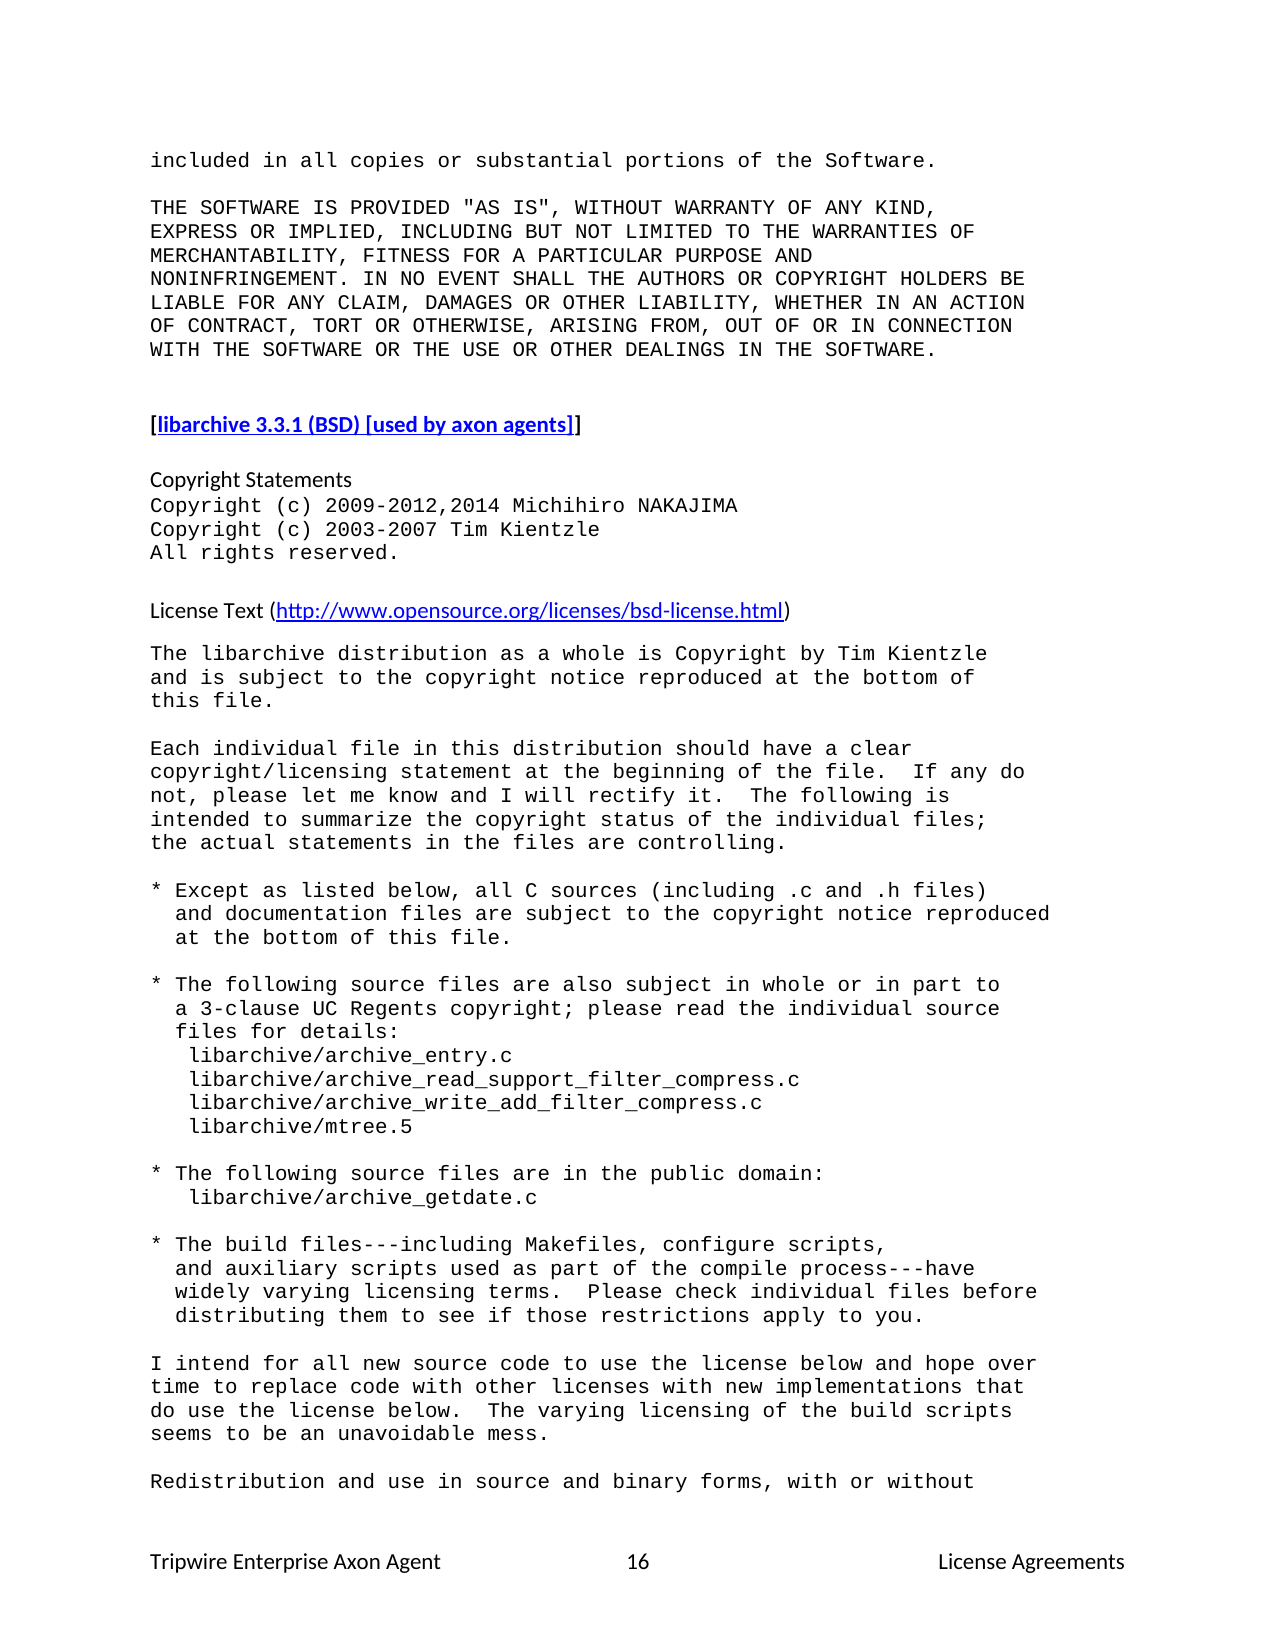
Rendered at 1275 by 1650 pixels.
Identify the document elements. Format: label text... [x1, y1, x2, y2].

text * The following source files are in the public domain: [150, 1163, 1125, 1187]
text Redistribution and use in source and binary forms, with or without [150, 1471, 1125, 1494]
text Copyright (c) 2009-2012,2014 Michihiro NAKAJIMA [150, 495, 1125, 519]
text intended to summarize the copyright status of the individual files; [150, 809, 1125, 832]
text libarchive/archive_write_add_filter_compress.c [150, 1092, 1125, 1116]
text * The build files---including Makefiles, configure scripts, [150, 1234, 1125, 1258]
text included in all copies or substantial portions of the Software. [150, 150, 1125, 174]
text OF CONTRACT, TORT OR OTHERWISE, ARISING FROM, OUT OF OR IN CONNECTION [150, 316, 1125, 339]
text do use the license below. The varying licensing of the build scripts [150, 1400, 1125, 1423]
text libarchive/archive_getdate.c [150, 1187, 1125, 1211]
text a 3-clause UC Regents copyright; please read the individual source [150, 998, 1125, 1021]
text libarchive/archive_entry.c [150, 1045, 1125, 1069]
text at the bottom of this file. [150, 927, 1125, 951]
text All rights reserved. [150, 542, 1125, 566]
text [libarchive 3.3.1 (BSD) [used by axon agents]] [150, 410, 1125, 438]
text The libarchive distribution as a whole is Copyright by Tim Kientzle [150, 643, 1125, 667]
text EXPRESS OR IMPLIED, INCLUDING BUT NOT LIMITED TO THE WARRANTIES OF [150, 221, 1125, 244]
text not, please let me know and I will rectify it. The following is [150, 785, 1125, 809]
text libarchive/archive_read_support_filter_compress.c [150, 1069, 1125, 1092]
text Each individual file in this distribution should have a clear [150, 738, 1125, 761]
text libarchive/mtree.5 [150, 1116, 1125, 1140]
text files for details: [150, 1021, 1125, 1045]
text Copyright (c) 2003-2007 Tim Kientzle [150, 519, 1125, 542]
text and documentation files are subject to the copyright notice reproduced [150, 903, 1125, 927]
text THE SOFTWARE IS PROVIDED "AS IS", WITHOUT WARRANTY OF ANY KIND, [150, 197, 1125, 221]
text the actual statements in the files are controlling. [150, 832, 1125, 856]
text time to replace code with other licenses with new implementations that [150, 1376, 1125, 1400]
text License Text (http://www.opensource.org/licenses/bsd-license.html) [150, 566, 1125, 624]
text WITH THE SOFTWARE OR THE USE OR OTHER DEALINGS IN THE SOFTWARE. [150, 339, 1125, 363]
text I intend for all new source code to use the license below and hope over [150, 1352, 1125, 1376]
text copyright/licensing statement at the beginning of the file. If any do [150, 761, 1125, 785]
text widely varying licensing terms. Please check individual files before [150, 1282, 1125, 1305]
text MERCHANTABILITY, FITNESS FOR A PARTICULAR PURPOSE AND [150, 244, 1125, 268]
text seems to be an unavoidable mess. [150, 1423, 1125, 1447]
text NONINFRINGEMENT. IN NO EVENT SHALL THE AUTHORS OR COPYRIGHT HOLDERS BE [150, 268, 1125, 292]
text this file. [150, 690, 1125, 714]
text distributing them to see if those restrictions apply to you. [150, 1305, 1125, 1329]
text and is subject to the copyright notice reproduced at the bottom of [150, 667, 1125, 690]
text and auxiliary scripts used as part of the compile process---have [150, 1258, 1125, 1282]
text * The following source files are also subject in whole or in part to [150, 974, 1125, 998]
text * Except as listed below, all C sources (including .c and .h files) [150, 879, 1125, 903]
text Copyright Statements [150, 465, 1125, 493]
text LIABLE FOR ANY CLAIM, DAMAGES OR OTHER LIABILITY, WHETHER IN AN ACTION [150, 292, 1125, 316]
